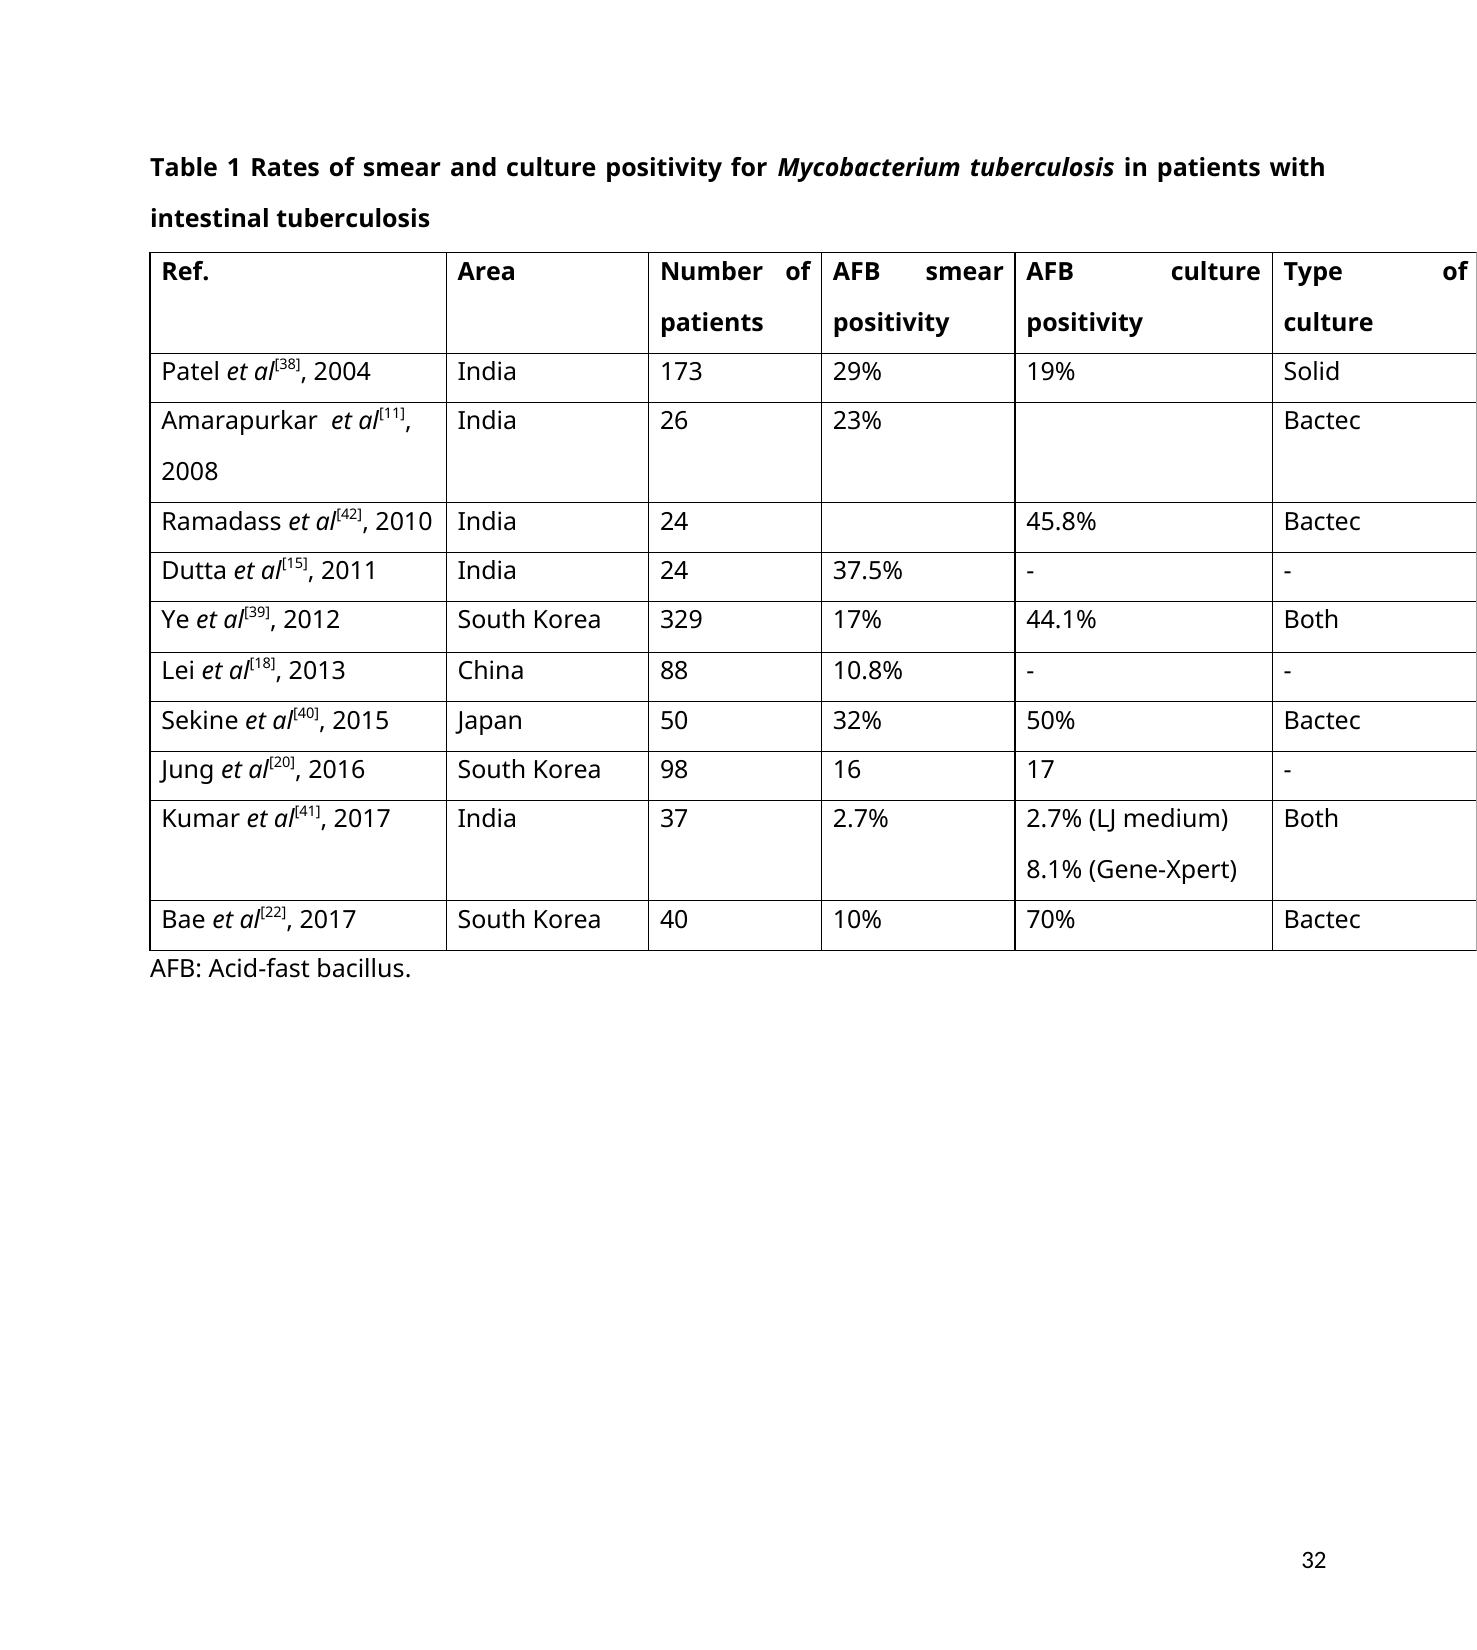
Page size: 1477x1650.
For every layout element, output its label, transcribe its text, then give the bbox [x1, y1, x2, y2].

text Table 1 Rates of smear and culture positivity for Mycobacterium tuberculosis in patients with intestinal tuberculosis [150, 150, 1326, 235]
table_cell Japan [447, 702, 648, 751]
table_cell 19% [1016, 354, 1272, 402]
table_cell 17 [1016, 752, 1272, 800]
table_header Type of culture [1273, 253, 1476, 352]
table_cell - [1016, 553, 1272, 601]
table_cell 173 [649, 354, 821, 402]
table_cell Sekine et al[40], 2015 [151, 702, 446, 751]
table_cell Ramadass et al[42], 2010 [151, 503, 446, 552]
table_cell 2.7% [822, 801, 1014, 900]
table_cell 23% [822, 403, 1014, 502]
table_cell Dutta et al[15], 2011 [151, 553, 446, 601]
table_cell 24 [649, 503, 821, 552]
table_cell Lei et al[18], 2013 [151, 653, 446, 701]
table_cell South Korea [447, 901, 648, 950]
table_header AFB culture positivity [1016, 253, 1272, 352]
table_cell Both [1273, 602, 1476, 652]
table_cell Jung et al[20], 2016 [151, 752, 446, 800]
table_cell Ye et al[39], 2012 [151, 602, 446, 652]
table_cell 37.5% [822, 553, 1014, 601]
table_cell Solid [1273, 354, 1476, 402]
table_cell Bactec [1273, 503, 1476, 552]
table_cell 2.7% (LJ medium) 8.1% (Gene-Xpert) [1016, 801, 1272, 900]
table_cell - [1016, 653, 1272, 701]
table_cell 329 [649, 602, 821, 652]
table_cell India [447, 553, 648, 601]
text AFB: acid-fast bacillus. [150, 951, 1326, 985]
table_cell India [447, 403, 648, 502]
table_cell Kumar et al[41], 2017 [151, 801, 446, 900]
table_cell India [447, 801, 648, 900]
table_cell South Korea [447, 752, 648, 800]
table_cell Bae et al[22], 2017 [151, 901, 446, 950]
table_cell - [1273, 553, 1476, 601]
table_header Area [447, 253, 648, 352]
table_cell 98 [649, 752, 821, 800]
table_cell 50 [649, 702, 821, 751]
table_header Ref. [151, 253, 446, 352]
table_cell 45.8% [1016, 503, 1272, 552]
table_cell 16 [822, 752, 1014, 800]
table_header AFB smear positivity [822, 253, 1014, 352]
table_cell - [1273, 653, 1476, 701]
table_cell 24 [649, 553, 821, 601]
table_cell Bactec [1273, 403, 1476, 502]
table_cell China [447, 653, 648, 701]
table_cell South Korea [447, 602, 648, 652]
table_cell India [447, 503, 648, 552]
table_cell 17% [822, 602, 1014, 652]
table_cell 88 [649, 653, 821, 701]
table_cell Amarapurkar et al[11], 2008 [151, 403, 446, 502]
table_cell India [447, 354, 648, 402]
table_cell 70% [1016, 901, 1272, 950]
table_cell Bactec [1273, 702, 1476, 751]
table_cell 44.1% [1016, 602, 1272, 652]
table_cell 37 [649, 801, 821, 900]
table_cell 50% [1016, 702, 1272, 751]
table_cell - [1273, 752, 1476, 800]
table_cell 32% [822, 702, 1014, 751]
table_cell Patel et al[38], 2004 [151, 354, 446, 402]
table_cell Both [1273, 801, 1476, 900]
table_cell 40 [649, 901, 821, 950]
table_cell 10% [822, 901, 1014, 950]
table_cell [822, 503, 1014, 552]
table_cell 26 [649, 403, 821, 502]
table_header Number of patients [649, 253, 821, 352]
table_cell 10.8% [822, 653, 1014, 701]
table_cell 29% [822, 354, 1014, 402]
table_cell [1016, 403, 1272, 502]
table_cell Bactec [1273, 901, 1476, 950]
